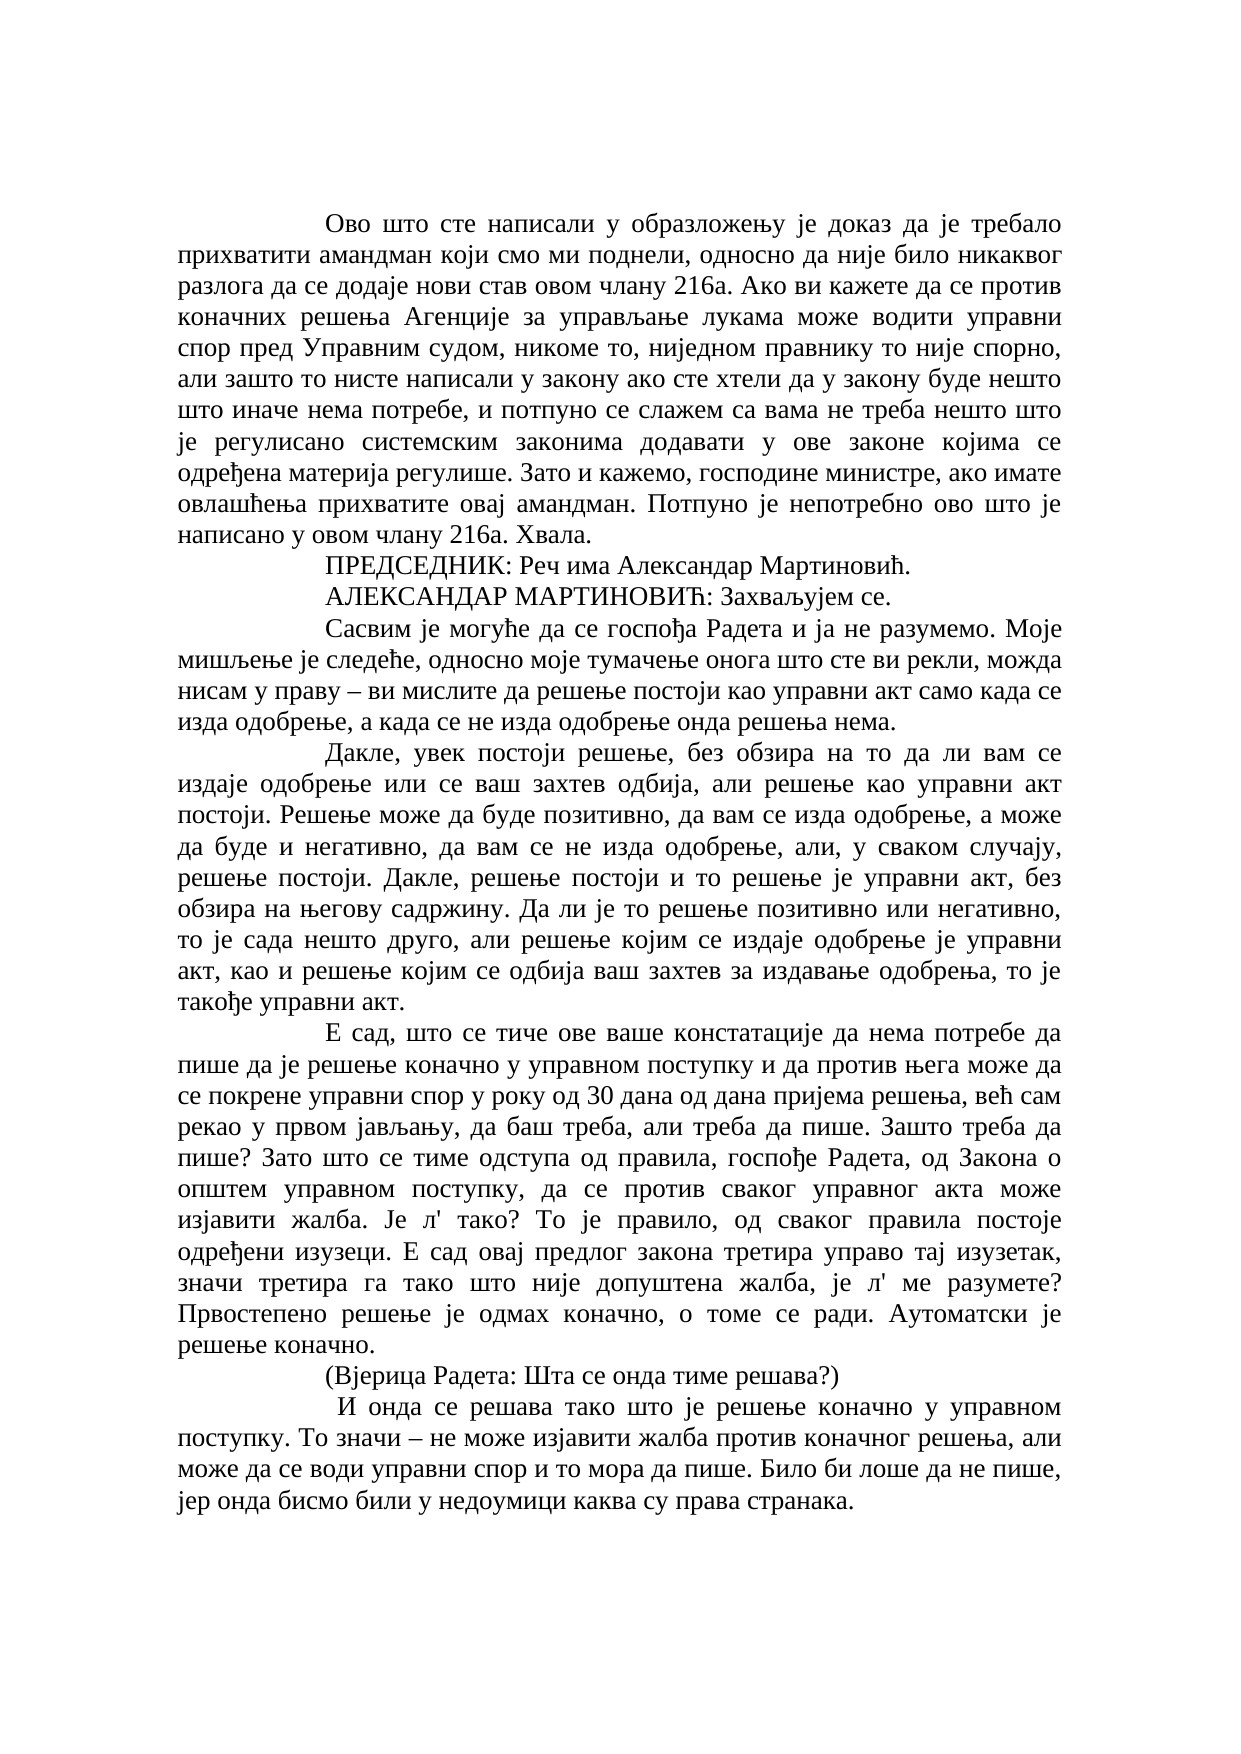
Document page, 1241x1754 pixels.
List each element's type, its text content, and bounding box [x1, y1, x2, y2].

text Сасвим је могуће да се госпођа Радета и ја не разумемо. Моје мишљење је следеће, односно моје тумачење онога што сте ви рекли, можда нисам у праву – ви мислите да решење постоји као управни акт само када се изда одобрење, а када се не изда одобрење онда решења нема. [177, 612, 1063, 736]
text Дакле, увек постоји решење, без обзира на то да ли вам се издаје одобрење или се ваш захтев одбија, али решење као управни акт постоји. Решење може да буде позитивно, да вам се изда одобрење, а може да буде и негативно, да вам се не изда одобрење, али, у сваком случају, решење постоји. Дакле, решење постоји и то решење је управни акт, без обзира на његову садржину. Да ли је то решење позитивно или негативно, то је сада нешто друго, али решење којим се издаје одобрење је управни акт, као и решење којим се одбија ваш захтев за издавање одобрења, то је такође управни акт. [177, 736, 1063, 1017]
text ПРЕДСЕДНИК: Реч има Александар Мартиновић. [177, 549, 1063, 581]
text Е сад, што се тиче ове ваше констатације да нема потребе да пише да је решење коначно у управном поступку и да против њега може да се покрене управни спор у року од 30 дана од дана пријема решења, већ сам рекао у првом јављању, да баш треба, али треба да пише. Зашто треба да пише? Зато што се тиме одступа од правила, госпође Радета, од Закона о општем управном поступку, да се против сваког управног акта може изјавити жалба. Је л' тако? То је правило, од сваког правила постоје одређени изузеци. Е сад овај предлог закона третира управо тај изузетак, значи третира га тако што није допуштена жалба, је л' ме разумете? Првостепено решење је одмах коначно, о томе се ради. Аутоматски је решење коначно. [177, 1017, 1063, 1359]
text АЛЕКСАНДАР МАРТИНОВИЋ: Захваљујем се. [177, 581, 1063, 612]
text (Вјерица Радета: Шта се онда тиме решава?) [177, 1359, 1063, 1390]
text Ово што сте написали у образложењу је доказ да је требало прихватити амандман који смо ми поднели, односно да није било никаквог разлога да се додаје нови став овом члану 216а. Ако ви кажете да се против коначних решења Агенције за управљање лукама може водити управни спор пред Управним судом, никоме то, ниједном правнику то није спорно, али зашто то нисте написали у закону ако сте хтели да у закону буде нешто што иначе нема потребе, и потпуно се слажем са вама не треба нешто што је регулисано системским законима додавати у ове законе којима се одређена материја регулише. Зато и кажемо, господине министре, ако имате овлашћења прихватите овај амандман. Потпуно је непотребно ово што је написано у овом члану 216а. Хвала. [177, 207, 1063, 549]
text И онда се решава тако што је решење коначно у управном поступку. То значи – не може изјавити жалба против коначног решења, али може да се води управни спор и то мора да пише. Било би лоше да не пише, јер онда бисмо били у недоумици каква су права странака. [177, 1390, 1063, 1515]
